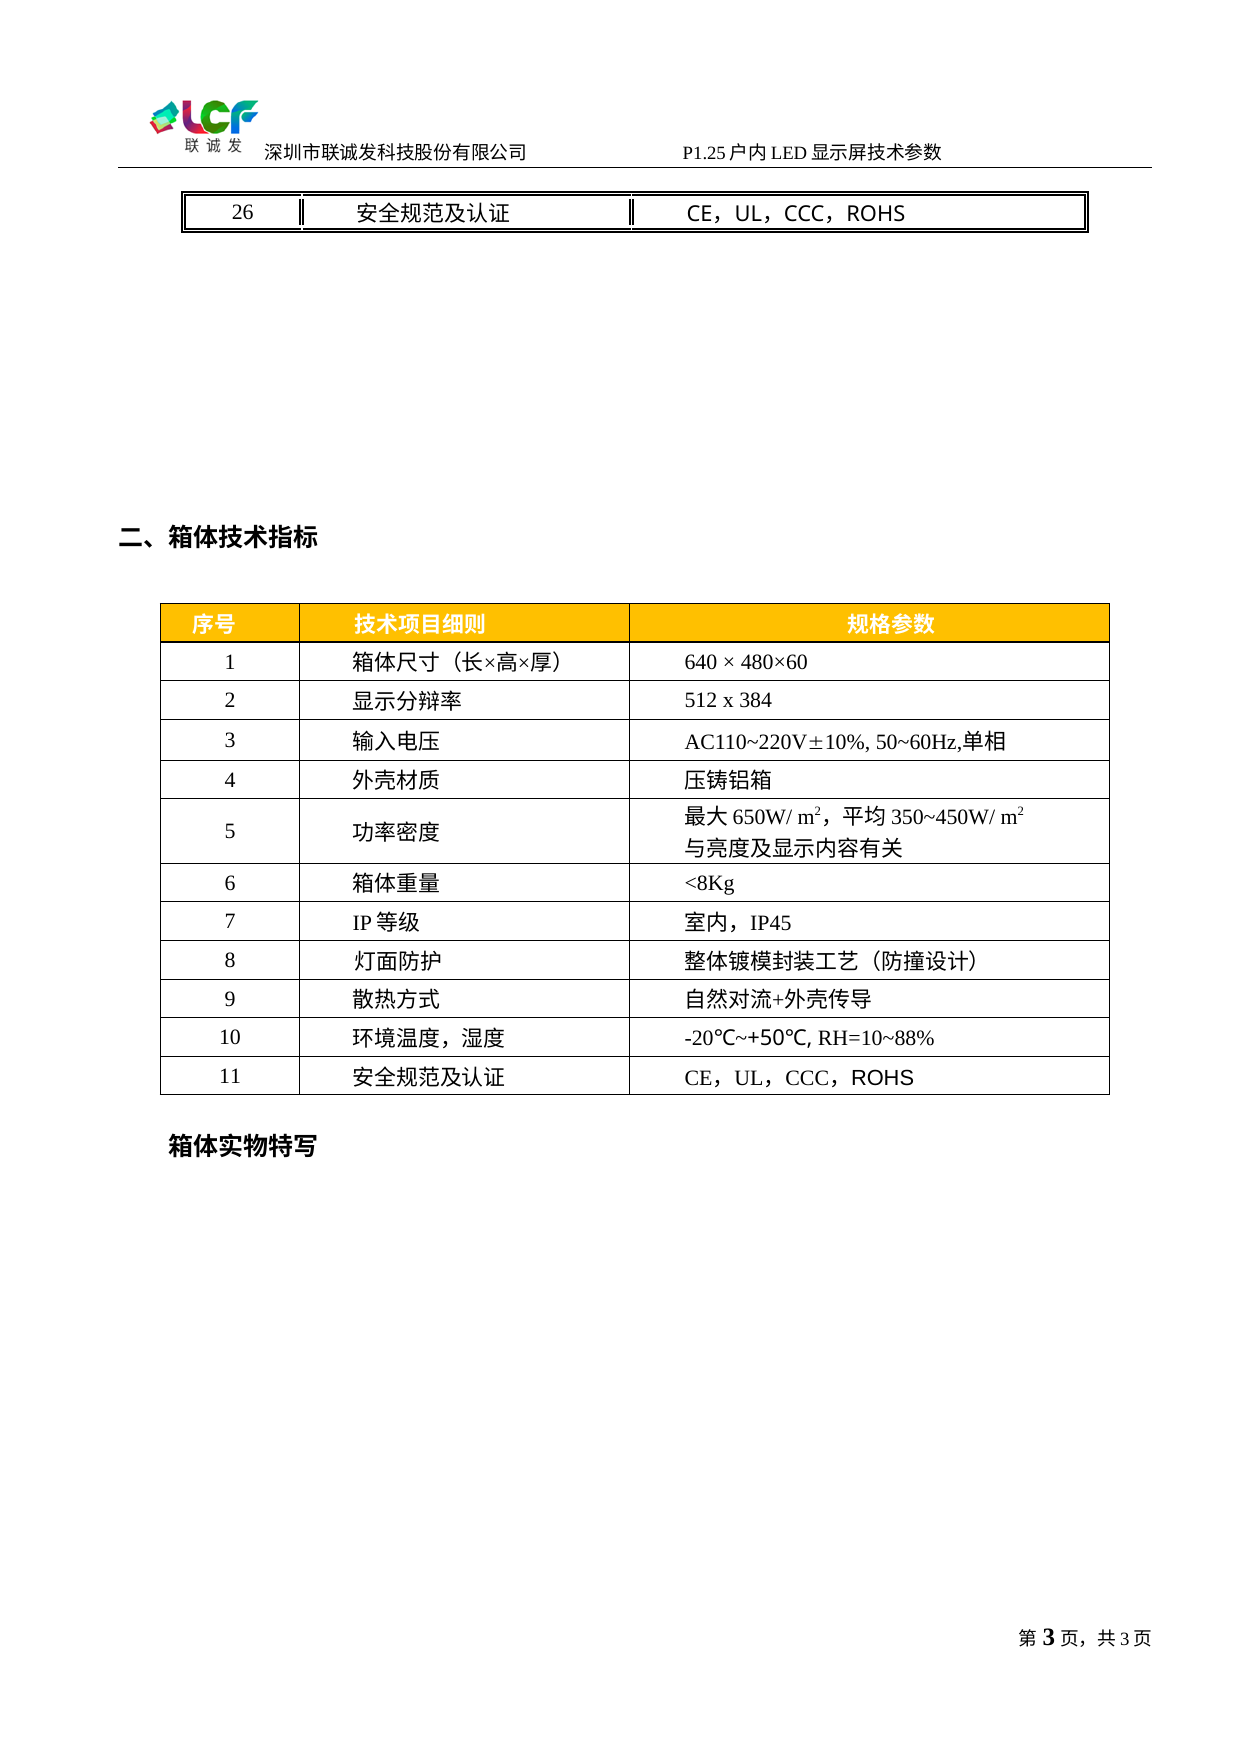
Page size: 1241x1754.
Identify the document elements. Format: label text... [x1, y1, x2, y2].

table_cell 7 [161, 902, 299, 940]
table_cell 3 [161, 720, 299, 759]
table_header 规格参数 [630, 604, 1109, 641]
table_cell 11 [161, 1057, 299, 1094]
table_cell 压铸铝箱 [630, 761, 1109, 798]
table_cell 安全规范及认证 [302, 195, 631, 228]
table_cell IP等级 [300, 902, 629, 940]
table_cell <8Kg [630, 864, 1109, 901]
table_cell 8 [161, 941, 299, 978]
table_cell 外壳材质 [300, 761, 629, 798]
table_cell 显示分辩率 [300, 681, 629, 719]
table_cell 室内，IP45 [630, 902, 1109, 940]
table_header 技术项目细则 [300, 604, 629, 641]
table_cell 26 [183, 193, 302, 228]
table_cell 最大650W/ m2，平均350~450W/ m2 与亮度及显示内容有关 [630, 799, 1109, 862]
table_cell 环境温度，湿度 [300, 1018, 629, 1056]
table_cell 输入电压 [300, 720, 629, 759]
table_cell CE，UL，CCC，ROHS [630, 1057, 1109, 1094]
picture [143, 88, 265, 160]
table_cell 箱体重量 [300, 864, 629, 901]
table_cell AC110~220V10%, 50~60Hz,单相 [630, 720, 1109, 759]
table_cell 512 x 384 [630, 681, 1109, 719]
table_cell 自然对流+外壳传导 [630, 980, 1109, 1017]
text 二、箱体技术指标 [118, 503, 1152, 568]
table_cell 散热方式 [300, 980, 629, 1017]
table_cell -20℃~+50℃, RH=10~88% [630, 1018, 1109, 1056]
table_cell 整体镀模封装工艺（防撞设计） [630, 941, 1109, 978]
table_cell 5 [161, 799, 299, 862]
text 箱体实物特写 [118, 1112, 1152, 1177]
table_cell 10 [161, 1018, 299, 1056]
table_cell 功率密度 [300, 799, 629, 862]
table_cell 2 [161, 681, 299, 719]
table_header 序号 [161, 604, 299, 641]
table_cell 4 [161, 761, 299, 798]
table_cell 6 [161, 864, 299, 901]
table_cell 安全规范及认证 [300, 1057, 629, 1094]
table_cell 灯面防护 [300, 941, 629, 978]
table_cell 1 [161, 643, 299, 680]
table_cell 箱体尺寸（长×高×厚） [300, 643, 629, 680]
table_cell CE，UL，CCC，ROHS [631, 193, 1087, 228]
table_cell 9 [161, 980, 299, 1017]
table_cell 640 × 480×60 [630, 643, 1109, 680]
